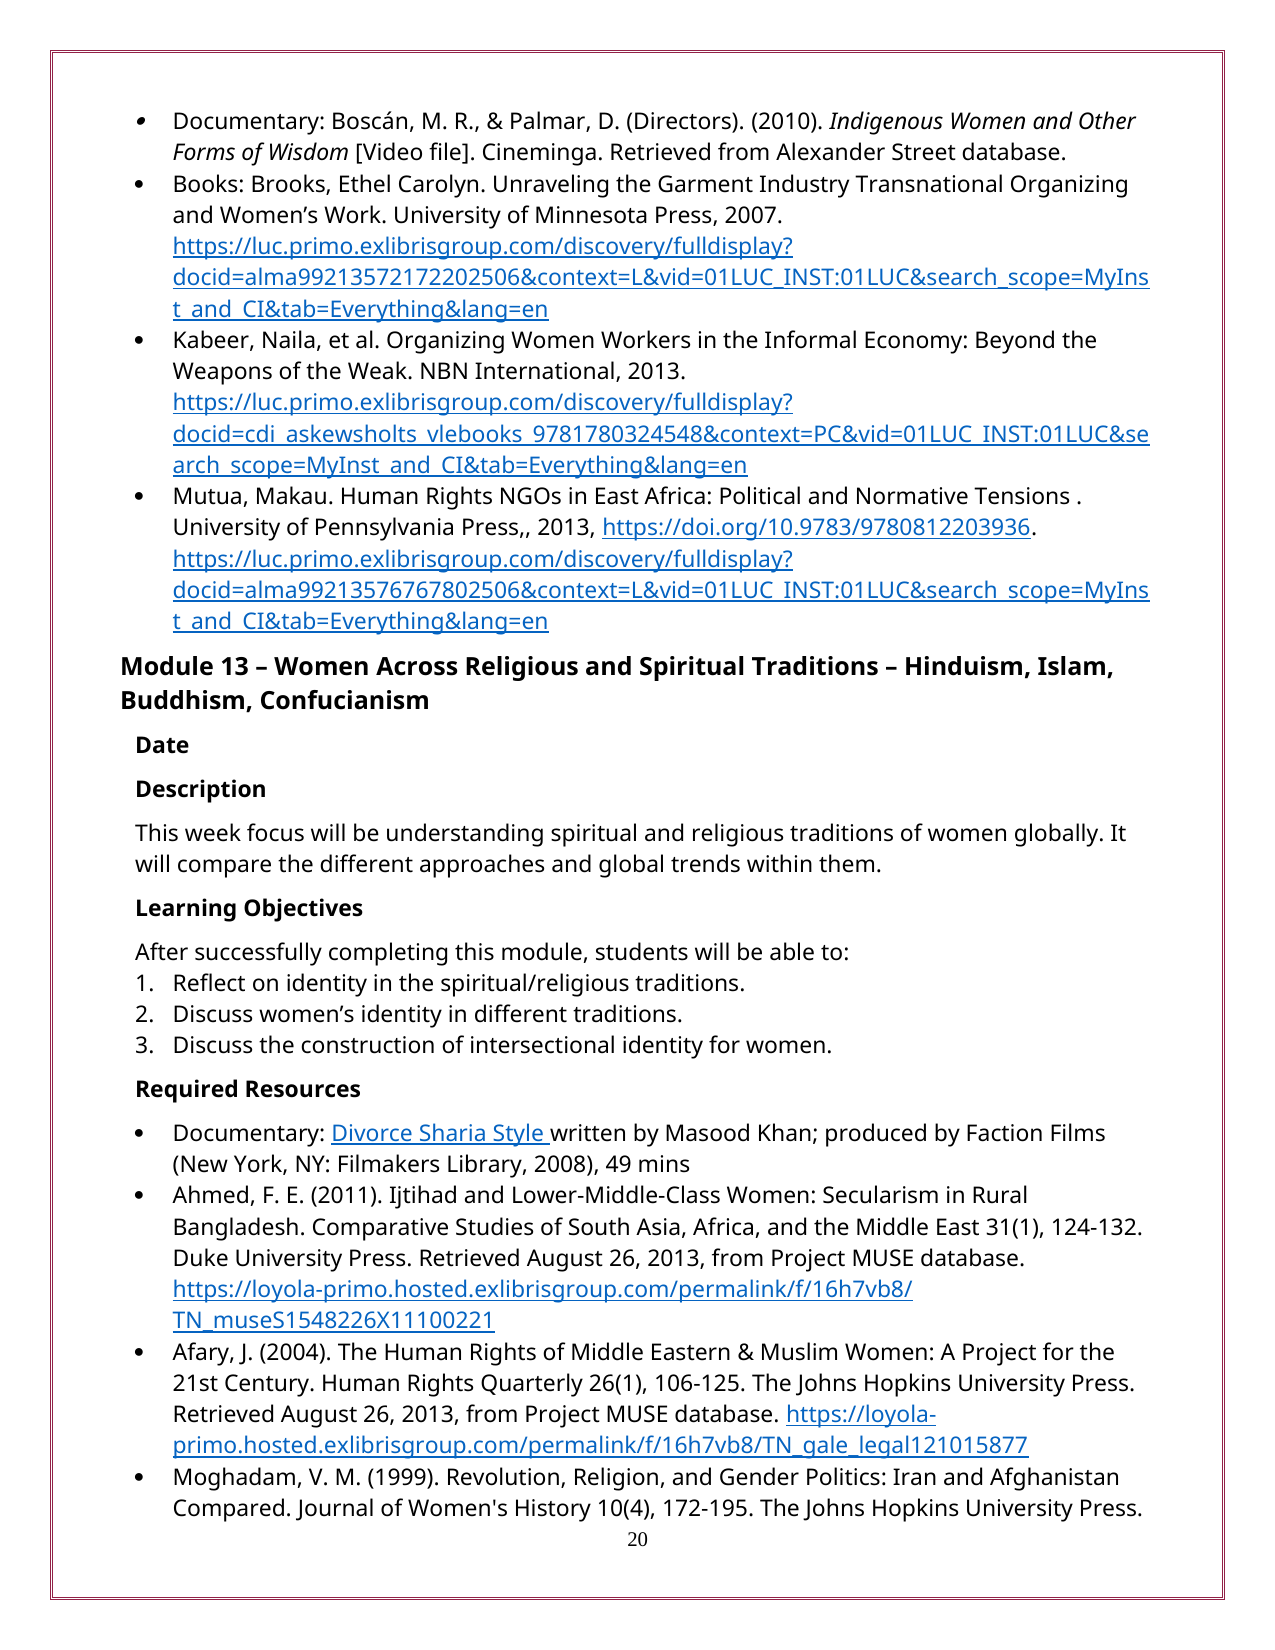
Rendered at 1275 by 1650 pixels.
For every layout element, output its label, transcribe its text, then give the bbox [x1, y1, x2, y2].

list Discuss women’s identity in different traditions. [135, 998, 1155, 1029]
text Date [135, 729, 1155, 761]
list Ahmed, F. E. (2011). Ijtihad and Lower-Middle-Class Women: Secularism in Rural Bangladesh. Comparative Studies of South Asia, Africa, and the Middle East 31(1), 124-132. Duke University Press. Retrieved August 26, 2013, from Project MUSE database. https://loyola-primo.hosted.exlibrisgroup.com/permalink/f/16h7vb8/TN_museS1548226X11100221 [135, 1179, 1155, 1336]
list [135, 1461, 1155, 1523]
text Learning Objectives [135, 892, 1155, 923]
text Description [135, 773, 1155, 804]
subtitle Documentary: Boscán, M. R., & Palmar, D. (Directors). (2010). Indigenous Women and Other Forms of Wisdom [Video file]. Cineminga. Retrieved from Alexander Street database. [135, 105, 1155, 167]
subtitle Module 13 – Women Across Religious and Spiritual Traditions – Hinduism, Islam, Buddhism, Confucianism [120, 649, 1155, 717]
list After successfully completing this module, students will be able to: [135, 936, 1155, 967]
list Reflect on identity in the spiritual/religious traditions. [135, 967, 1155, 998]
subtitle Books: Brooks, Ethel Carolyn. Unraveling the Garment Industry Transnational Organizing and Women’s Work. University of Minnesota Press, 2007. https://luc.primo.exlibrisgroup.com/discovery/fulldisplay?docid=alma99213572172202506&context=L&vid=01LUC_INST:01LUC&search_scope=MyInst_and_CI&tab=Everything&lang=en [135, 167, 1155, 324]
list Kabeer, Naila, et al. Organizing Women Workers in the Informal Economy: Beyond the Weapons of the Weak. NBN International, 2013. https://luc.primo.exlibrisgroup.com/discovery/fulldisplay?docid=cdi_askewsholts_vlebooks_9781780324548&context=PC&vid=01LUC_INST:01LUC&search_scope=MyInst_and_CI&tab=Everything&lang=en [135, 324, 1155, 480]
text This week focus will be understanding spiritual and religious traditions of women globally. It will compare the different approaches and global trends within them. [135, 817, 1155, 879]
list Discuss the construction of intersectional identity for women. [135, 1029, 1155, 1061]
text Required Resources [135, 1073, 1155, 1104]
list Documentary: Divorce Sharia Style written by Masood Khan; produced by Faction Films (New York, NY: Filmakers Library, 2008), 49 mins [135, 1117, 1155, 1179]
list Mutua, Makau. Human Rights NGOs in East Africa: Political and Normative Tensions . University of Pennsylvania Press,, 2013, https://doi.org/10.9783/9780812203936. https://luc.primo.exlibrisgroup.com/discovery/fulldisplay?docid=alma99213576767802506&context=L&vid=01LUC_INST:01LUC&search_scope=MyInst_and_CI&tab=Everything&lang=en [135, 480, 1155, 636]
list Afary, J. (2004). The Human Rights of Middle Eastern & Muslim Women: A Project for the 21st Century. Human Rights Quarterly 26(1), 106-125. The Johns Hopkins University Press. Retrieved August 26, 2013, from Project MUSE database. https://loyola-primo.hosted.exlibrisgroup.com/permalink/f/16h7vb8/TN_gale_legal121015877 [135, 1336, 1155, 1461]
